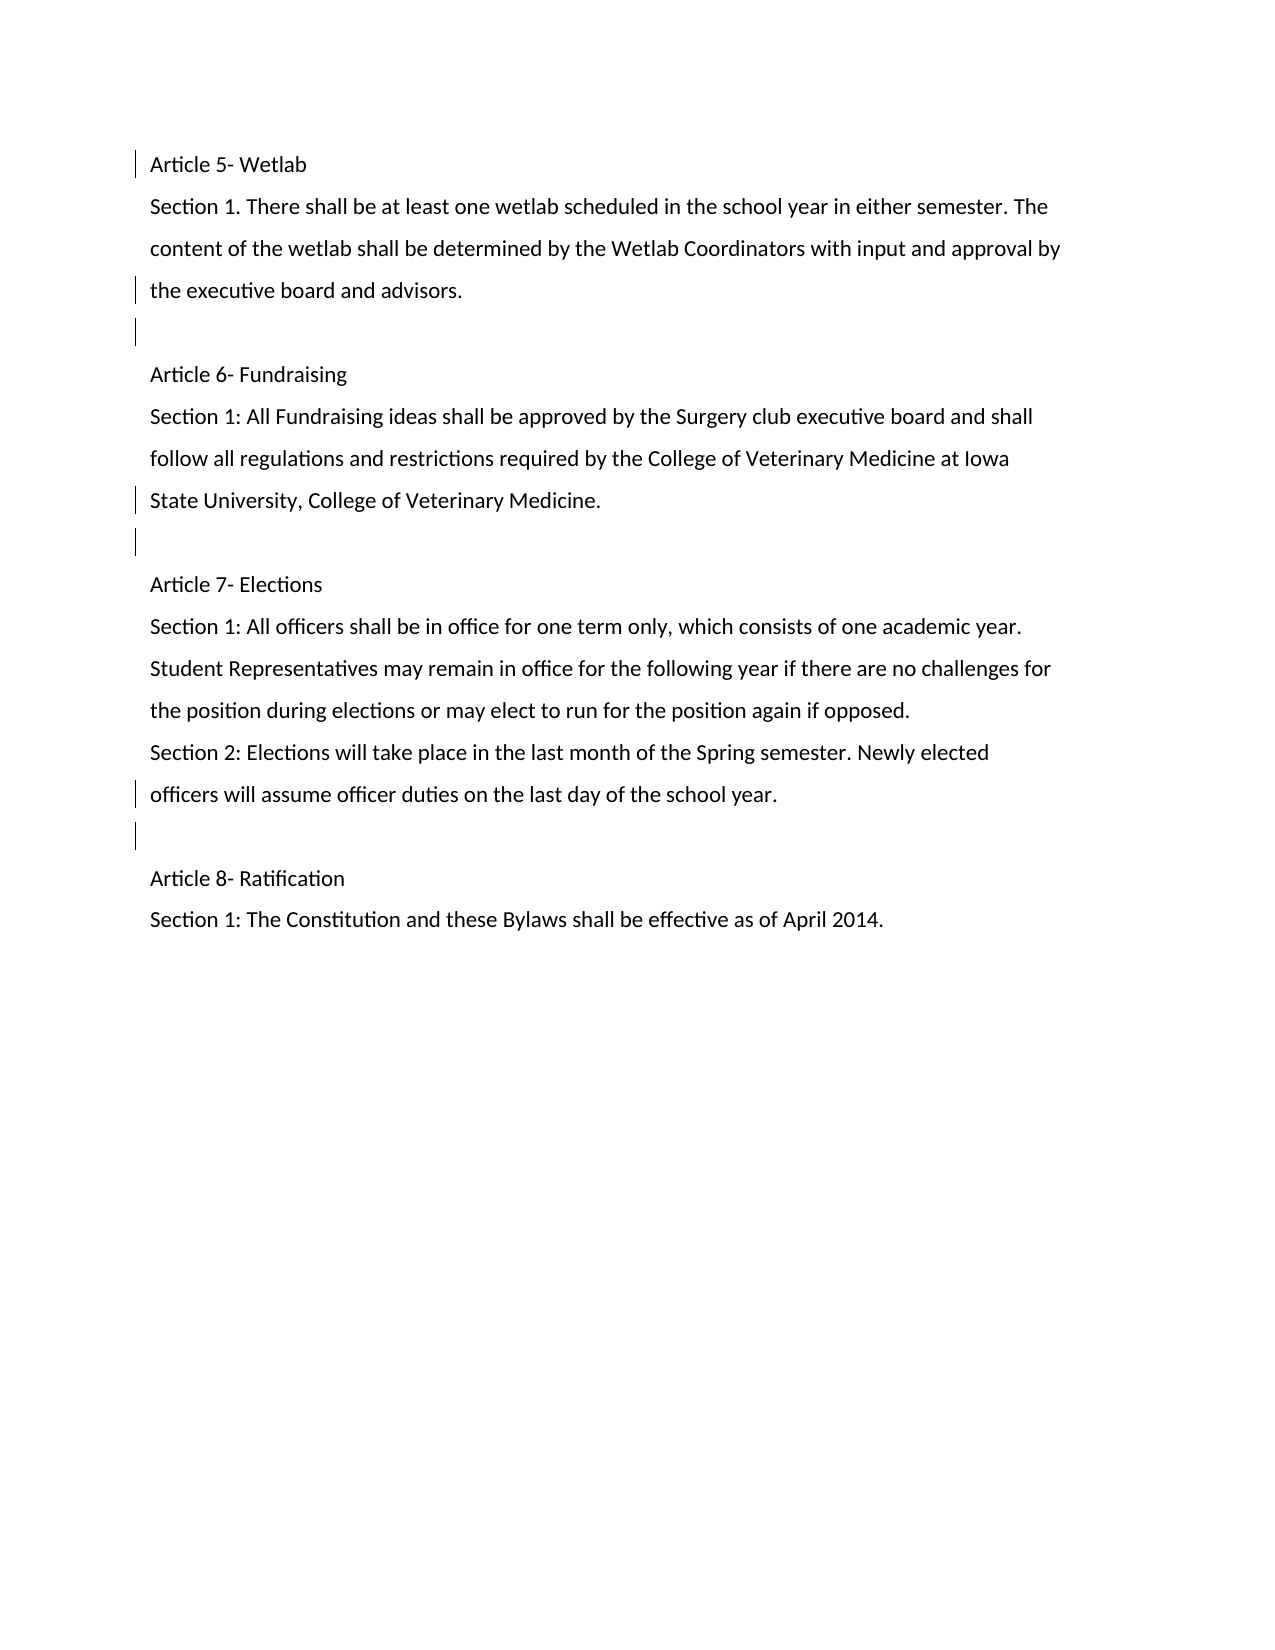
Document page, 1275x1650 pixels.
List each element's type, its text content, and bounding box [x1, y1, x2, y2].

text content of the wetlab shall be determined by the Wetlab Coordinators with input and approval by [150, 234, 1125, 262]
text Section 1. There shall be at least one wetlab scheduled in the school year in either semester. The [150, 192, 1125, 220]
text Section 1: The Constitution and these Bylaws shall be effective as of April 2014. [150, 906, 1125, 934]
text Article 8- Ratification [150, 864, 1125, 892]
text Article 5- Wetlab [150, 150, 1125, 178]
text the executive board and advisors. [150, 276, 1125, 304]
text Section 1: All Fundraising ideas shall be approved by the Surgery club executive board and shall [150, 402, 1125, 430]
text follow all regulations and restrictions required by the College of Veterinary Medicine at Iowa [150, 444, 1125, 472]
text Article 6- Fundraising [150, 360, 1125, 388]
text Article 7- Elections [150, 570, 1125, 598]
text Section 2: Elections will take place in the last month of the Spring semester. Newly elected [150, 738, 1125, 766]
text State University, College of Veterinary Medicine. [150, 486, 1125, 514]
text Section 1: All officers shall be in office for one term only, which consists of one academic year. [150, 612, 1125, 640]
text the position during elections or may elect to run for the position again if opposed. [150, 696, 1125, 724]
text Student Representatives may remain in office for the following year if there are no challenges for [150, 654, 1125, 682]
text officers will assume officer duties on the last day of the school year. [150, 780, 1125, 808]
